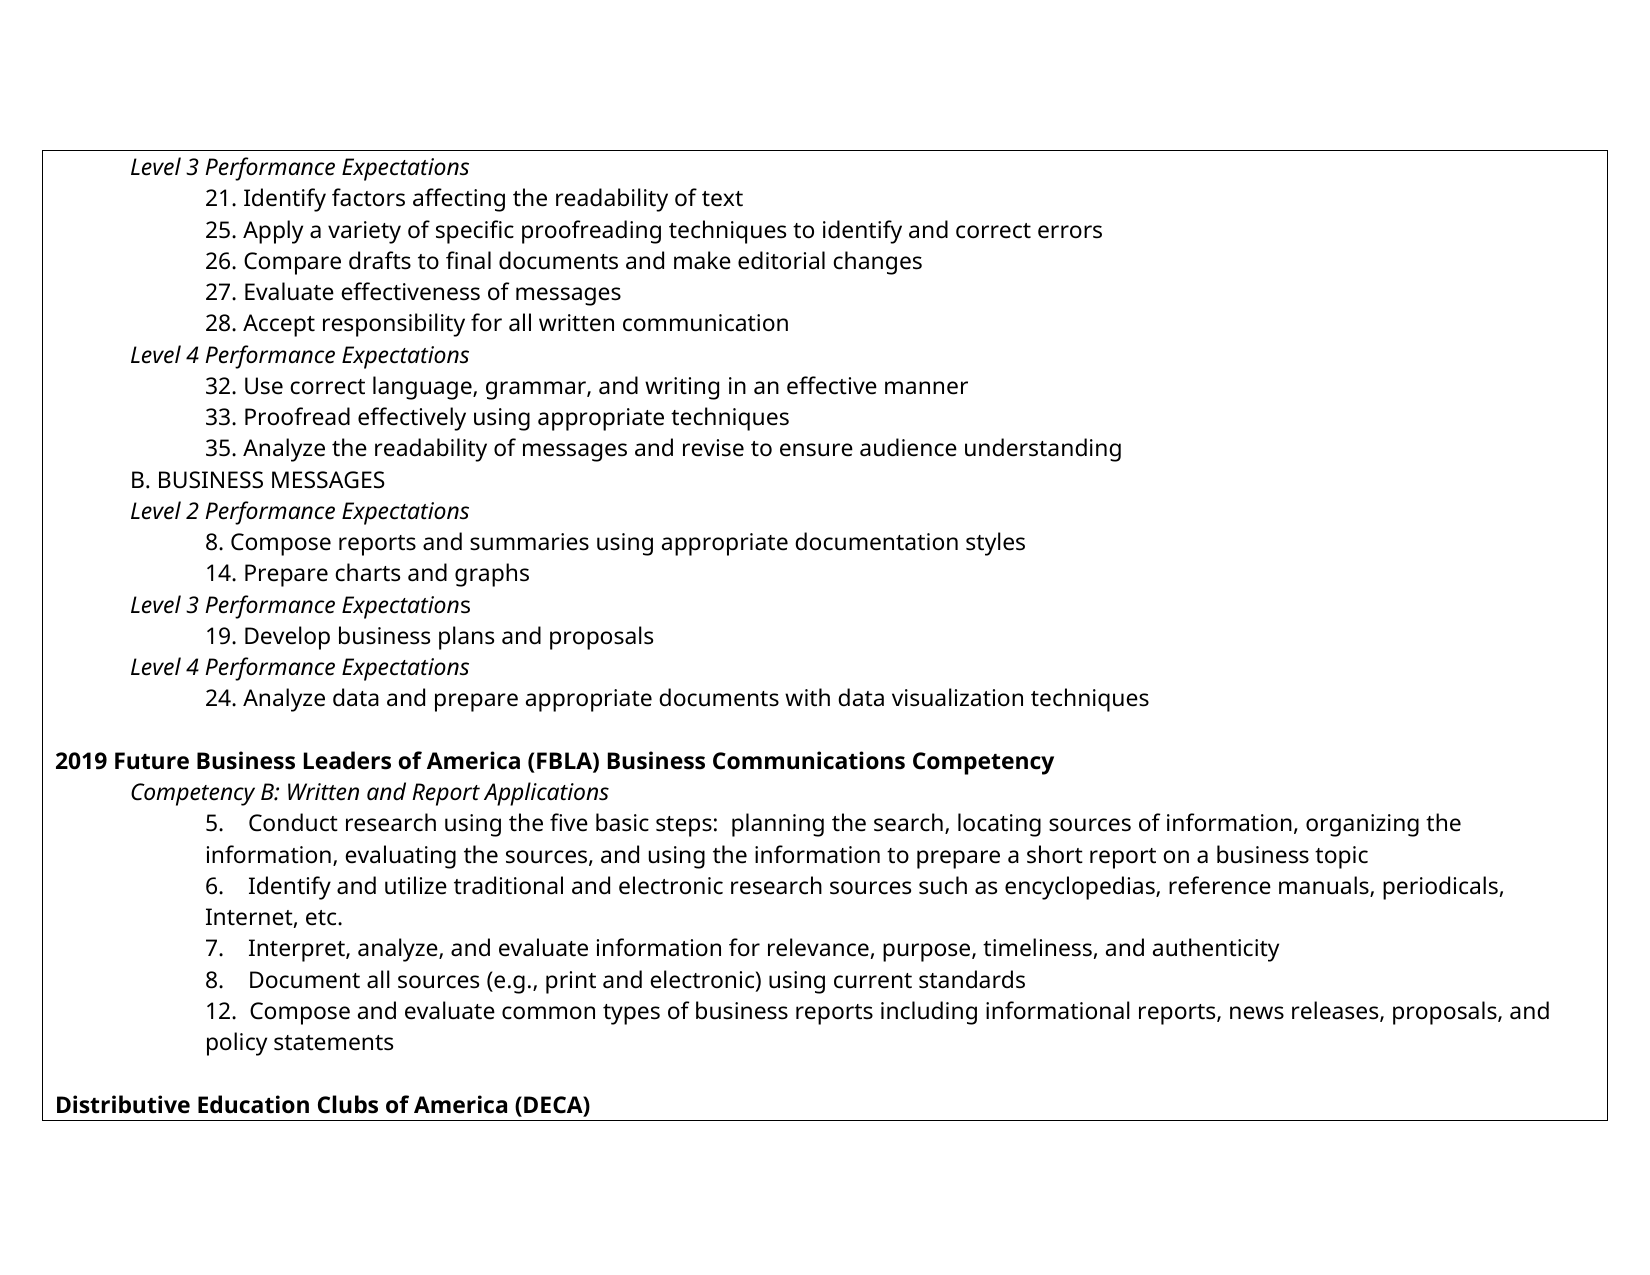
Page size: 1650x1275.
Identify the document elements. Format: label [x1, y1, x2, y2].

table_cell [43, 151, 1607, 1120]
